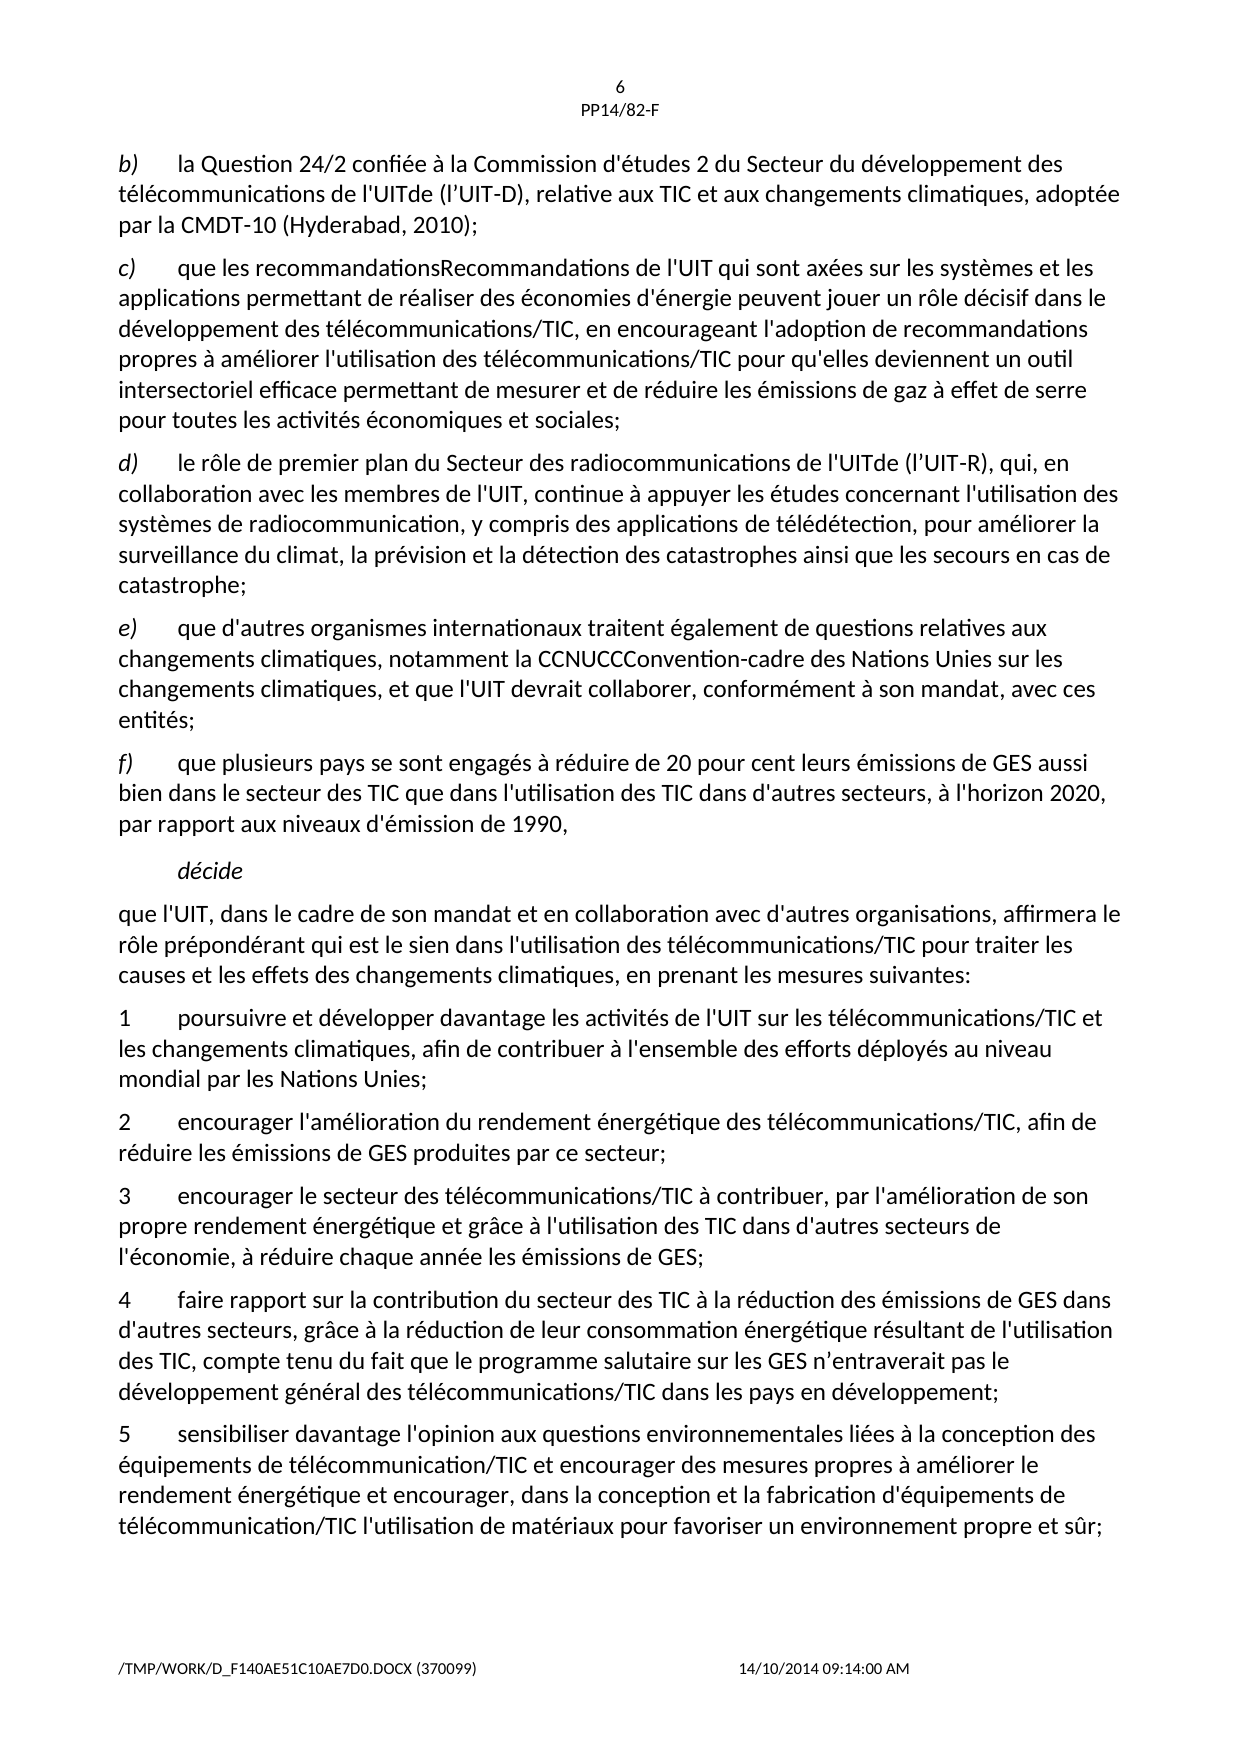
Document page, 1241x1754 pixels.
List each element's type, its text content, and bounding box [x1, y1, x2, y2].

text décide [177, 855, 1122, 886]
text d) le rôle de premier plan UIT-R, qui, en collaboration avec les membres de l'UIT, continue à appuyer les études concernant l'utilisation des systèmes de radiocommunication, y compris des applications de télédétection, pour améliorer la surveillance du climat, la prévision et la détection des catastrophes ainsi que les secours en cas de catastrophe; [118, 447, 1122, 600]
text 2 encourager l'amélioration du rendement énergétique des télécommunications/TIC, afin de réduire les émissions de GES produites par ce secteur; [118, 1106, 1122, 1167]
text 1 poursuivre et développer davantage les activités de l'UIT sur les télécommunications/TIC et les changements climatiques, afin de contribuer à l'ensemble des efforts déployés au niveau mondial par les Nations Unies; [118, 1002, 1122, 1094]
text 3 encourager le secteur des télécommunications/TIC à contribuer, par l'amélioration de son propre rendement énergétique et grâce à l'utilisation des TIC dans d'autres secteurs de l'économie, à réduire chaque année les émissions de GES; [118, 1180, 1122, 1272]
text 4 faire rapport sur la contribution du secteur des TIC à la réduction des émissions de GES dans d'autres secteurs, grâce à la réduction de leur consommation énergétique résultant de l'utilisation des TIC; [118, 1284, 1122, 1406]
text f) que plusieurs pays se sont engagés à réduire de 20 pour cent leurs émissions de GES aussi bien dans le secteur des TIC que dans l'utilisation des TIC dans d'autres secteurs, à l'horizon 2020, par rapport aux niveaux d'émission de 1990, [118, 747, 1122, 839]
text c) que les de l'UIT qui sont axées sur les systèmes et les applications permettant de réaliser des économies d'énergie peuvent jouer un rôle décisif dans le développement des télécommunications/TIC, en encourageant l'adoption de recommandations propres à améliorer l'utilisation des télécommunications/TIC pour qu'elles deviennent un outil intersectoriel efficace permettant de mesurer et de réduire les émissions de gaz à effet de serre pour toutes les activités économiques et sociales; [118, 252, 1122, 435]
text b) la Question 24/2 confiée à la Commission d'études 2 UIT-D, relative aux TIC et aux changements climatiques, adoptée par la CMDT; [118, 148, 1122, 239]
text que l'UIT, dans le cadre de son mandat et en collaboration avec d'autres organisations, affirmera le rôle prépondérant qui est le sien dans l'utilisation des télécommunications/TIC pour traiter les causes et les effets des changements climatiques, en prenant les mesures suivantes: [118, 898, 1122, 990]
text e) que d'autres organismes internationaux traitent également de questions relatives aux changements climatiques, notamment la , et que l'UIT devrait collaborer, conformément à son mandat, avec ces entités; [118, 612, 1122, 734]
text 5 sensibiliser davantage l'opinion aux questions environnementales liées à la conception des équipements de télécommunication/TIC et encourager des mesures propres à améliorer le rendement énergétique et encourager, dans la conception et la fabrication d'équipements de télécommunication/TIC l'utilisation de matériaux pour favoriser un environnement propre et sûr; [118, 1419, 1122, 1541]
